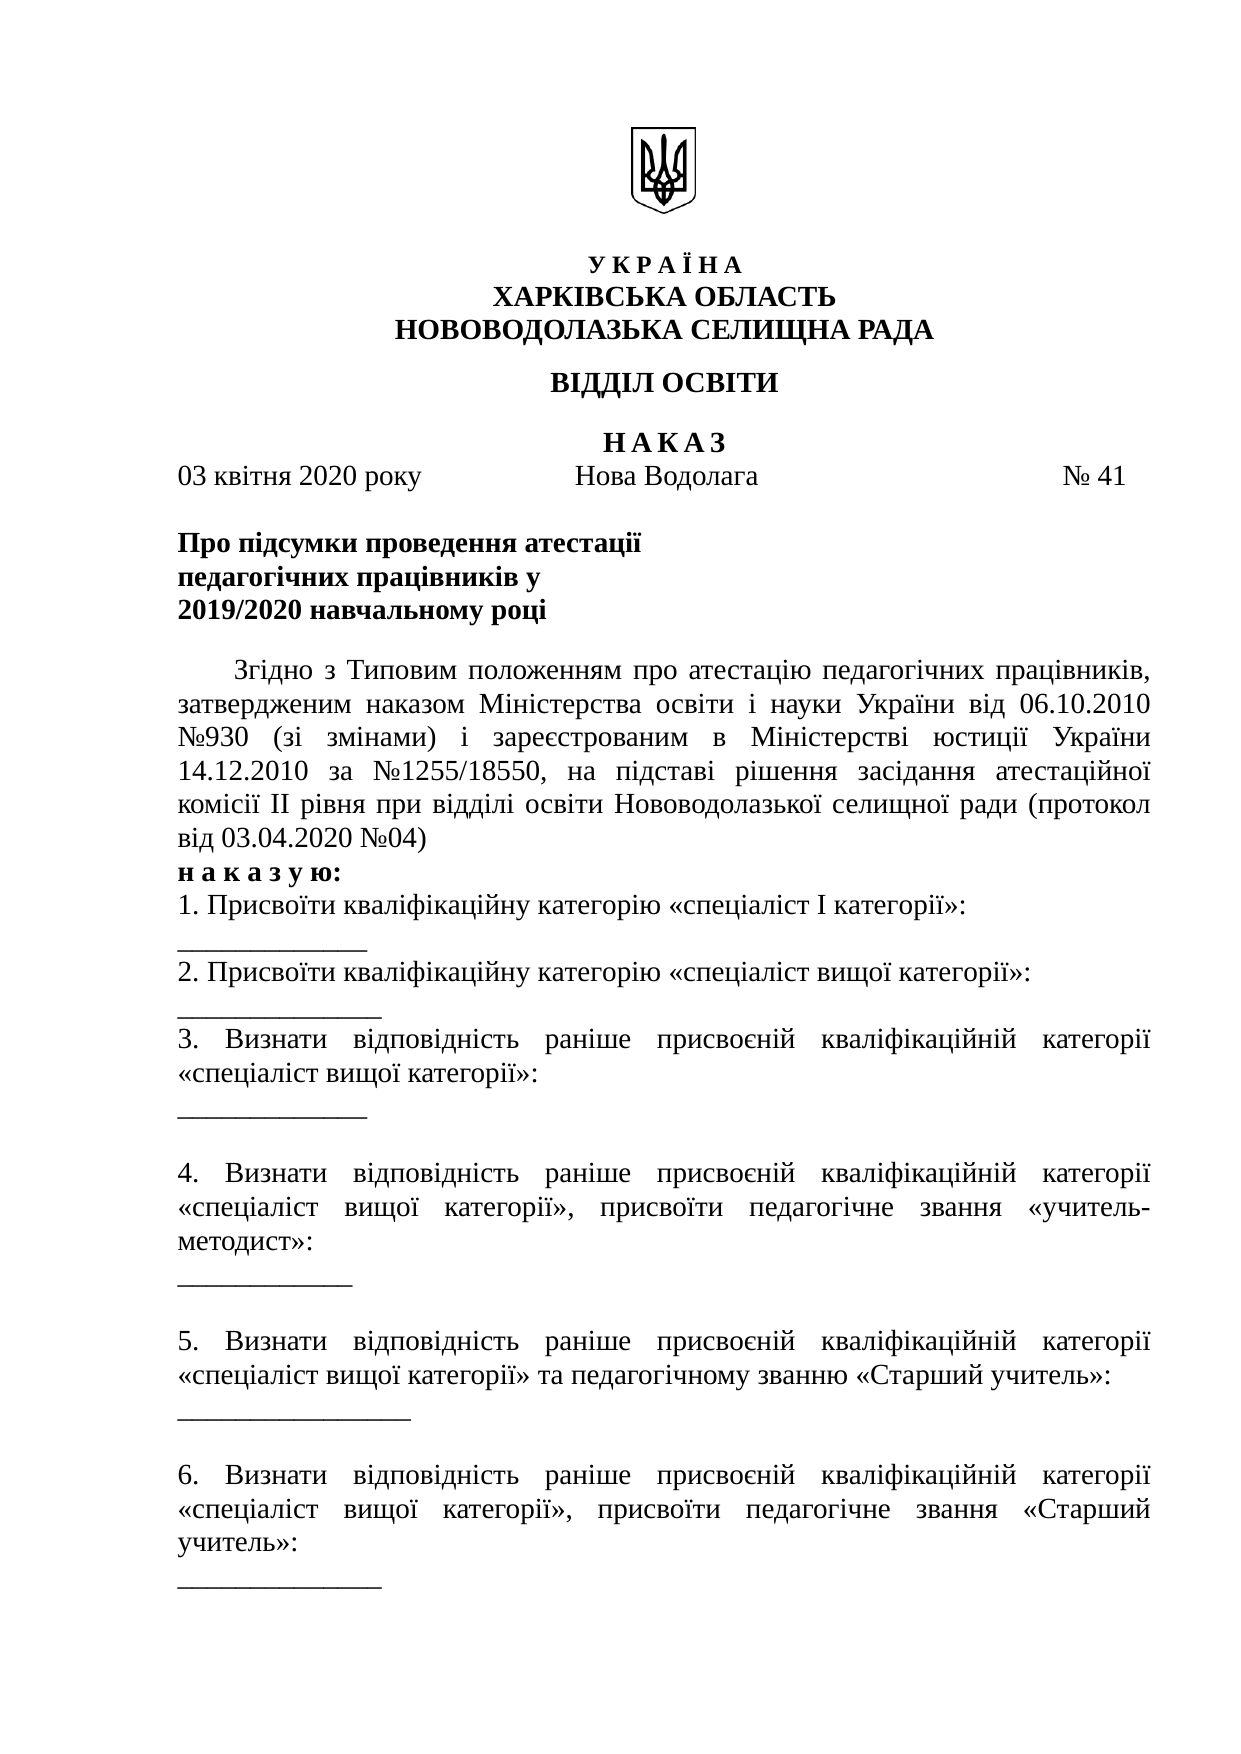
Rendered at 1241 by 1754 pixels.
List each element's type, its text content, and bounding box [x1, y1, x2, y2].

text НОВОВОДОЛАЗЬКА СЕЛИЩНА РАДА [177, 312, 1152, 346]
text 03 квітня 2020 року Нова Водолага № 41 [177, 458, 1152, 492]
text н а к а з у ю: [177, 854, 709, 887]
text У К Р А Ї Н А [177, 250, 1152, 279]
text Н А К А З [177, 425, 1152, 458]
text 4. Визнати відповідність раніше присвоєній кваліфікаційній категорії «спеціаліст вищої категорії», присвоїти педагогічне звання «учитель-методист»: [177, 1156, 1152, 1256]
list _____________ [177, 1088, 1152, 1122]
text Про підсумки проведення атестації педагогічних працівників у 2019/2020 навчальному році [177, 525, 665, 626]
text 3. Визнати відповідність раніше присвоєній кваліфікаційній категорії «спеціаліст вищої категорії»: [177, 1021, 1152, 1088]
text ХАРКІВСЬКА ОБЛАСТЬ [177, 279, 1152, 312]
list ______________ [177, 1558, 1152, 1592]
text ВІДДІЛ ОСВІТИ [177, 365, 1152, 398]
list Присвоїти кваліфікаційну категорію «спеціаліст вищої категорії»: [177, 954, 1152, 988]
text ______________ [177, 988, 1152, 1021]
list Присвоїти кваліфікаційну категорію «спеціаліст І категорії»: [177, 887, 1152, 921]
text ________________ [177, 1390, 1152, 1424]
text _____________ [177, 921, 1152, 954]
text 5. Визнати відповідність раніше присвоєній кваліфікаційній категорії «спеціаліст вищої категорії» та педагогічному званню «Старший учитель»: [177, 1323, 1152, 1390]
list ____________ [177, 1256, 1152, 1290]
text Згідно з Типовим положенням про атестацію педагогічних працівників, затвердженим наказом Міністерства освіти і науки України від 06.10.2010 №930 (зі змінами) і зареєстрованим в Міністерстві юстиції України 14.12.2010 за №1255/18550, на підставі рішення засідання атестаційної комісії ІІ рівня при відділі освіти Нововодолазької селищної ради (протокол від 03.04.2020 №04) [177, 652, 1152, 854]
text 6. Визнати відповідність раніше присвоєній кваліфікаційній категорії «спеціаліст вищої категорії», присвоїти педагогічне звання «Старший учитель»: [177, 1457, 1152, 1558]
